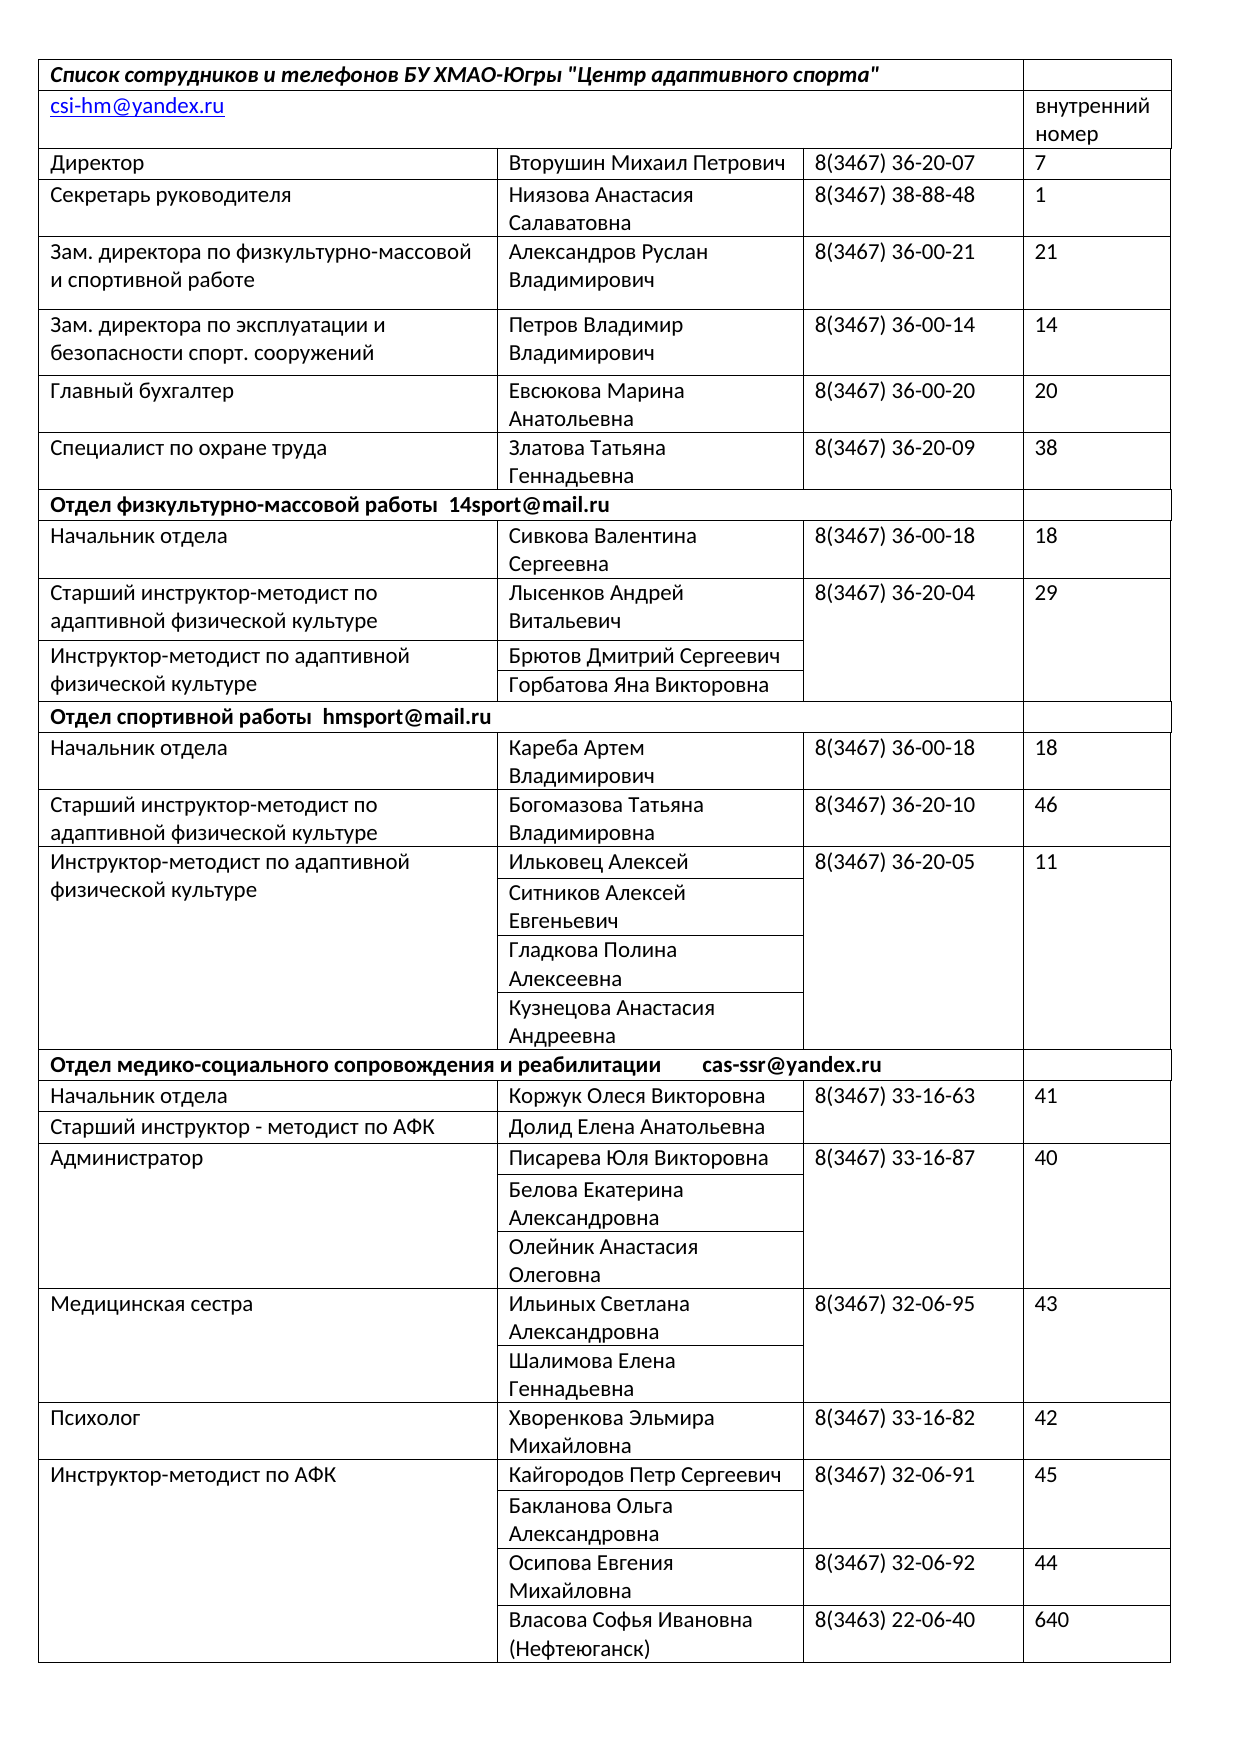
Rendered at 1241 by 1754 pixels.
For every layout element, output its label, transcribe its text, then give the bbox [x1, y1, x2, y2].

table_cell 8(3467) 36-20-04 [804, 579, 1023, 701]
table_cell csi-hm@yandex.ru [39, 91, 1023, 147]
table_cell Отдел спортивной работы hmsport@mail.ru [39, 702, 1023, 732]
table_cell Зам. директора по физкультурно-массовой и спортивной работе [39, 237, 497, 309]
table_cell Ситников Алексей Евгеньевич [498, 879, 803, 934]
table_cell Евсюкова Марина Анатольевна [498, 376, 803, 432]
table_cell 29 [1024, 579, 1170, 701]
table_cell 46 [1024, 790, 1170, 846]
table_cell 38 [1024, 433, 1170, 489]
table_cell Ниязова Анастасия Салаватовна [498, 180, 803, 236]
table_cell 8(3467) 36-20-10 [804, 790, 1023, 846]
table_cell 40 [1024, 1144, 1170, 1288]
table_cell Инструктор-методист по АФК [39, 1460, 497, 1662]
table_cell Секретарь руководителя [39, 180, 497, 236]
table_cell 45 [1024, 1460, 1170, 1547]
table_cell 18 [1024, 733, 1170, 789]
table_cell 44 [1024, 1549, 1170, 1604]
table_cell Писарева Юля Викторовна [498, 1144, 803, 1174]
table_cell Александров Руслан Владимирович [498, 237, 803, 309]
table_cell 21 [1024, 237, 1170, 309]
table_cell 1 [1024, 180, 1170, 236]
table_cell 8(3467) 36-00-18 [804, 733, 1023, 789]
table_cell Коржук Олеся Викторовна [498, 1081, 803, 1111]
table_cell Осипова Евгения Михайловна [498, 1549, 803, 1604]
table_cell Начальник отдела [39, 1081, 497, 1111]
table_cell Старший инструктор-методист по адаптивной физической культуре [39, 579, 497, 640]
table_cell Сивкова Валентина Сергеевна [498, 521, 803, 577]
table_cell Лысенков Андрей Витальевич [498, 579, 803, 640]
table_header [1024, 60, 1171, 90]
table_cell Инструктор-методист по адаптивной физической культуре [39, 847, 497, 1049]
table_cell 18 [1024, 521, 1170, 577]
table_cell Богомазова Татьяна Владимировна [498, 790, 803, 846]
table_cell Старший инструктор - методист по АФК [39, 1112, 497, 1142]
table_cell 8(3467) 32-06-95 [804, 1289, 1023, 1402]
table_cell Специалист по охране труда [39, 433, 497, 489]
table_cell Шалимова Елена Геннадьевна [498, 1346, 803, 1402]
table_cell 14 [1024, 310, 1170, 375]
table_cell Олейник Анастасия Олеговна [498, 1232, 803, 1288]
table_cell 42 [1024, 1403, 1170, 1459]
table_header Список сотрудников и телефонов БУ ХМАО-Югры "Центр адаптивного спорта" [39, 60, 1023, 90]
table_cell 8(3467) 38-88-48 [804, 180, 1023, 236]
table_cell 8(3463) 22-06-40 [804, 1606, 1023, 1662]
table_cell Отдел физкультурно-массовой работы 14sport@mail.ru [39, 490, 1023, 520]
table_cell 11 [1024, 847, 1170, 1049]
table_cell [1024, 490, 1171, 520]
table_cell Петров Владимир Владимирович [498, 310, 803, 375]
table_cell Брютов Дмитрий Сергеевич [498, 641, 803, 669]
table_cell Главный бухгалтер [39, 376, 497, 432]
table_cell 8(3467) 33-16-63 [804, 1081, 1023, 1142]
table_cell Кареба Артем Владимирович [498, 733, 803, 789]
table_cell Хворенкова Эльмира Михайловна [498, 1403, 803, 1459]
table_cell 20 [1024, 376, 1170, 432]
table_cell [1024, 702, 1171, 732]
table_cell Ильковец Алексей [498, 847, 803, 877]
table_cell Златова Татьяна Геннадьевна [498, 433, 803, 489]
table_cell Долид Елена Анатольевна [498, 1112, 803, 1142]
table_cell Горбатова Яна Викторовна [498, 671, 803, 701]
table_cell 8(3467) 36-20-09 [804, 433, 1023, 489]
table_cell Кузнецова Анастасия Андреевна [498, 993, 803, 1049]
table_cell Старший инструктор-методист по адаптивной физической культуре [39, 790, 497, 846]
table_cell Белова Екатерина Александровна [498, 1175, 803, 1231]
table_cell 41 [1024, 1081, 1170, 1142]
table_cell Медицинская сестра [39, 1289, 497, 1402]
table_cell 8(3467) 33-16-82 [804, 1403, 1023, 1459]
table_cell 7 [1024, 149, 1170, 179]
table_cell Власова Софья Ивановна (Нефтеюганск) [498, 1606, 803, 1662]
table_cell 8(3467) 36-00-14 [804, 310, 1023, 375]
table_cell Начальник отдела [39, 521, 497, 577]
table_cell Кайгородов Петр Сергеевич [498, 1460, 803, 1490]
table_cell Психолог [39, 1403, 497, 1459]
table_cell 8(3467) 36-20-07 [804, 149, 1023, 179]
table_cell 8(3467) 33-16-87 [804, 1144, 1023, 1288]
table_cell 43 [1024, 1289, 1170, 1402]
table_cell 8(3467) 36-20-05 [804, 847, 1023, 1049]
table_cell Отдел медико-социального сопровождения и реабилитации cas-ssr@yandex.ru [39, 1050, 1023, 1080]
table_cell 8(3467) 32-06-91 [804, 1460, 1023, 1547]
table_cell 8(3467) 36-00-20 [804, 376, 1023, 432]
table_cell 8(3467) 36-00-18 [804, 521, 1023, 577]
table_cell Зам. директора по эксплуатации и безопасности спорт. сооружений [39, 310, 497, 375]
table_cell Бакланова Ольга Александровна [498, 1491, 803, 1547]
table_cell Начальник отдела [39, 733, 497, 789]
table_cell Администратор [39, 1144, 497, 1288]
table_cell 8(3467) 32-06-92 [804, 1549, 1023, 1604]
table_cell Гладкова Полина Алексеевна [498, 936, 803, 992]
table_cell Вторушин Михаил Петрович [498, 149, 803, 179]
table_cell [1024, 1050, 1171, 1080]
table_cell Директор [39, 149, 497, 179]
table_cell 8(3467) 36-00-21 [804, 237, 1023, 309]
table_cell внутренний номер [1024, 91, 1171, 147]
table_cell Ильиных Светлана Александровна [498, 1289, 803, 1345]
table_cell Инструктор-методист по адаптивной физической культуре [39, 641, 497, 701]
table_cell 640 [1024, 1606, 1170, 1662]
